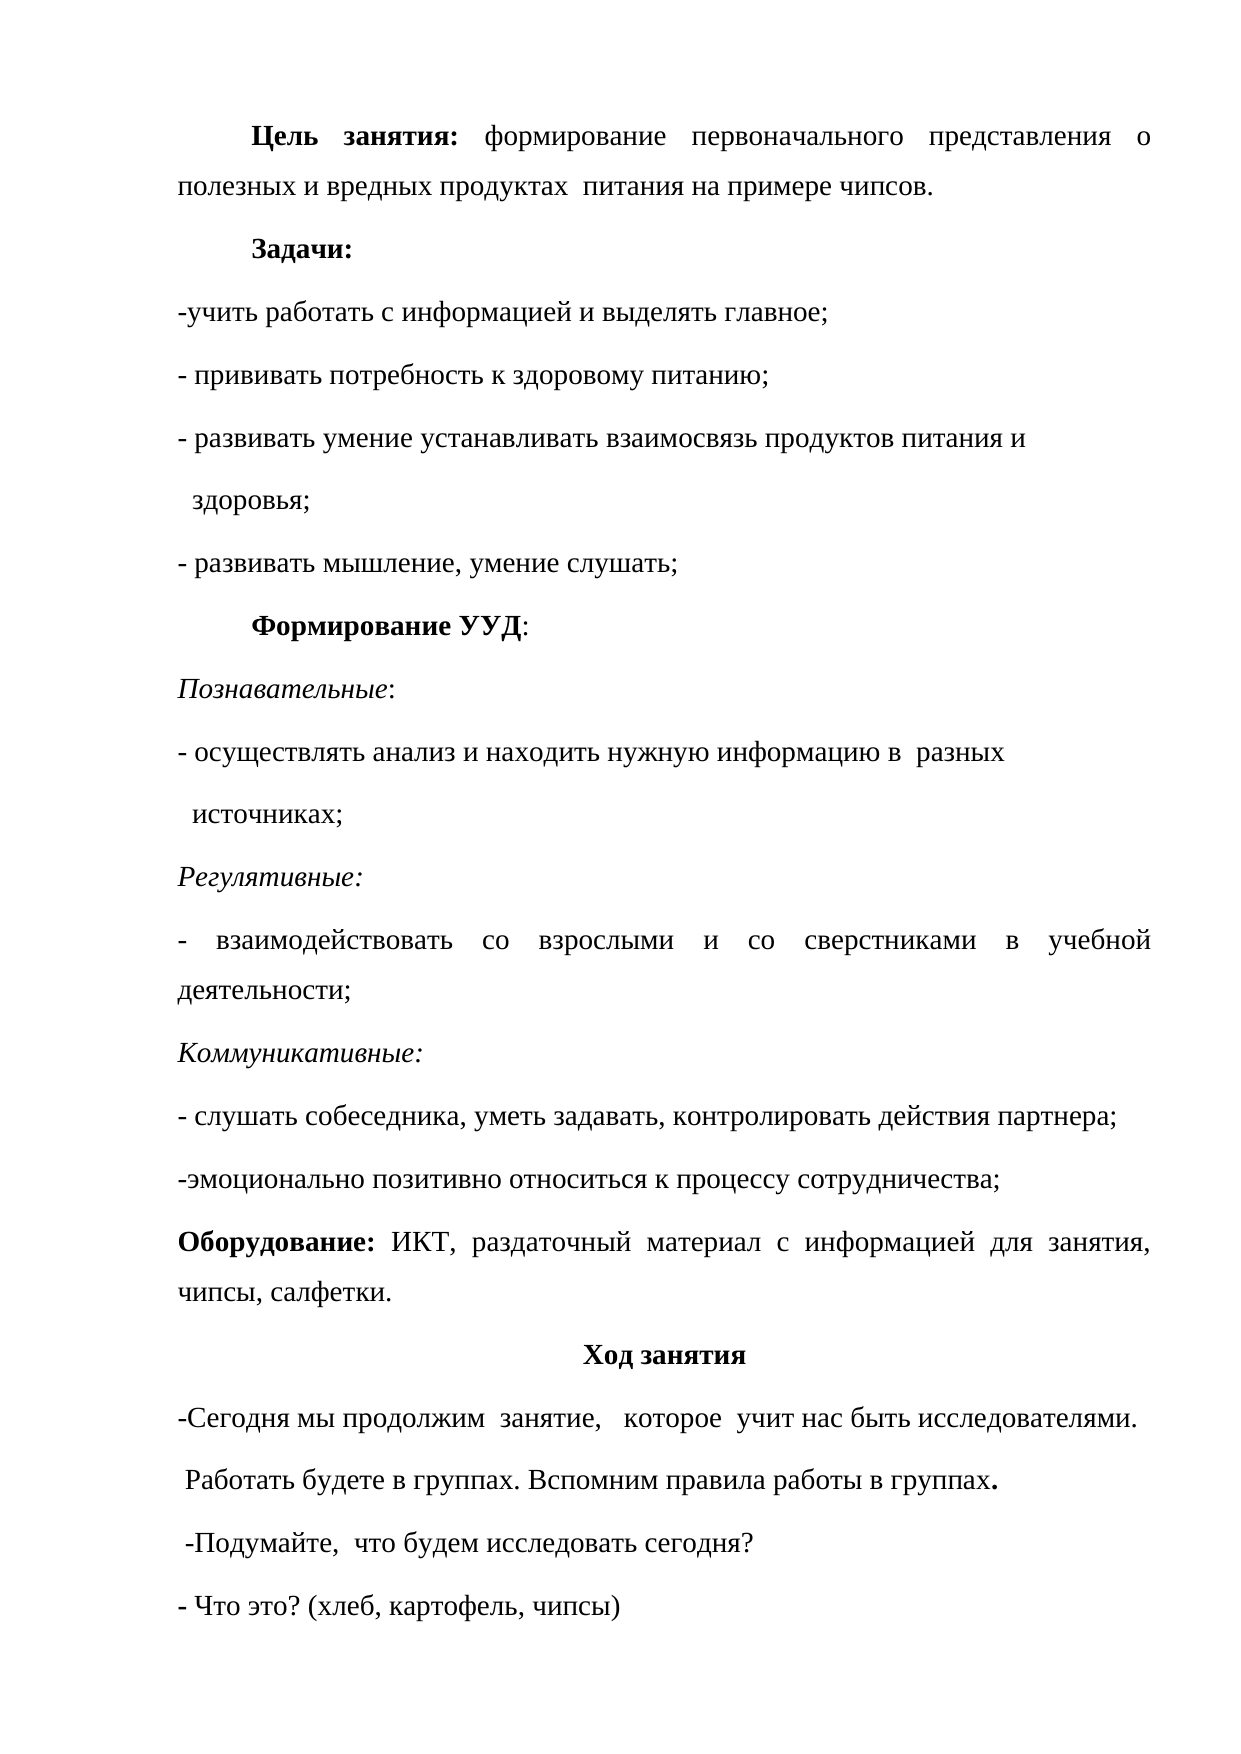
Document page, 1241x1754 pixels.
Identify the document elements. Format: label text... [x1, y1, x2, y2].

text Оборудование: ИКТ, раздаточный материал с информацией для занятия, чипсы, салфетки. [177, 1224, 1152, 1308]
text -эмоционально позитивно относиться к процессу сотрудничества; [177, 1161, 1152, 1194]
text - слушать собеседника, уметь задавать, контролировать действия партнера; [177, 1098, 1152, 1132]
text - Что это? (хлеб, картофель, чипсы) [177, 1588, 1152, 1622]
text Работать будете в группах. Вспомним правила работы в группах. [177, 1462, 1152, 1496]
text - развивать мышление, умение слушать; [177, 545, 1152, 579]
text источниках; [177, 797, 1152, 830]
text - взаимодействовать со взрослыми и со сверстниками в учебной деятельности; [177, 922, 1152, 1006]
text -учить работать с информацией и выделять главное; [177, 294, 1152, 328]
text Познавательные: [177, 671, 1152, 704]
text - осуществлять анализ и находить нужную информацию в разных [177, 734, 1152, 767]
text Ход занятия [177, 1337, 1152, 1370]
text - прививать потребность к здоровому питанию; [177, 357, 1152, 390]
text -Сегодня мы продолжим занятие, которое учит нас быть исследователями. [177, 1400, 1152, 1433]
text Коммуникативные: [177, 1035, 1152, 1069]
text Регулятивные: [177, 859, 1152, 893]
text -Подумайте, что будем исследовать сегодня? [177, 1525, 1152, 1559]
text Цель занятия: формирование первоначального представления о полезных и вредных продуктах питания на примере чипсов. [177, 118, 1152, 202]
text Формирование УУД: [177, 608, 1152, 642]
text Задачи: [177, 231, 1152, 265]
text здоровья; [177, 482, 1152, 516]
text - развивать умение устанавливать взаимосвязь продуктов питания и [177, 420, 1152, 453]
